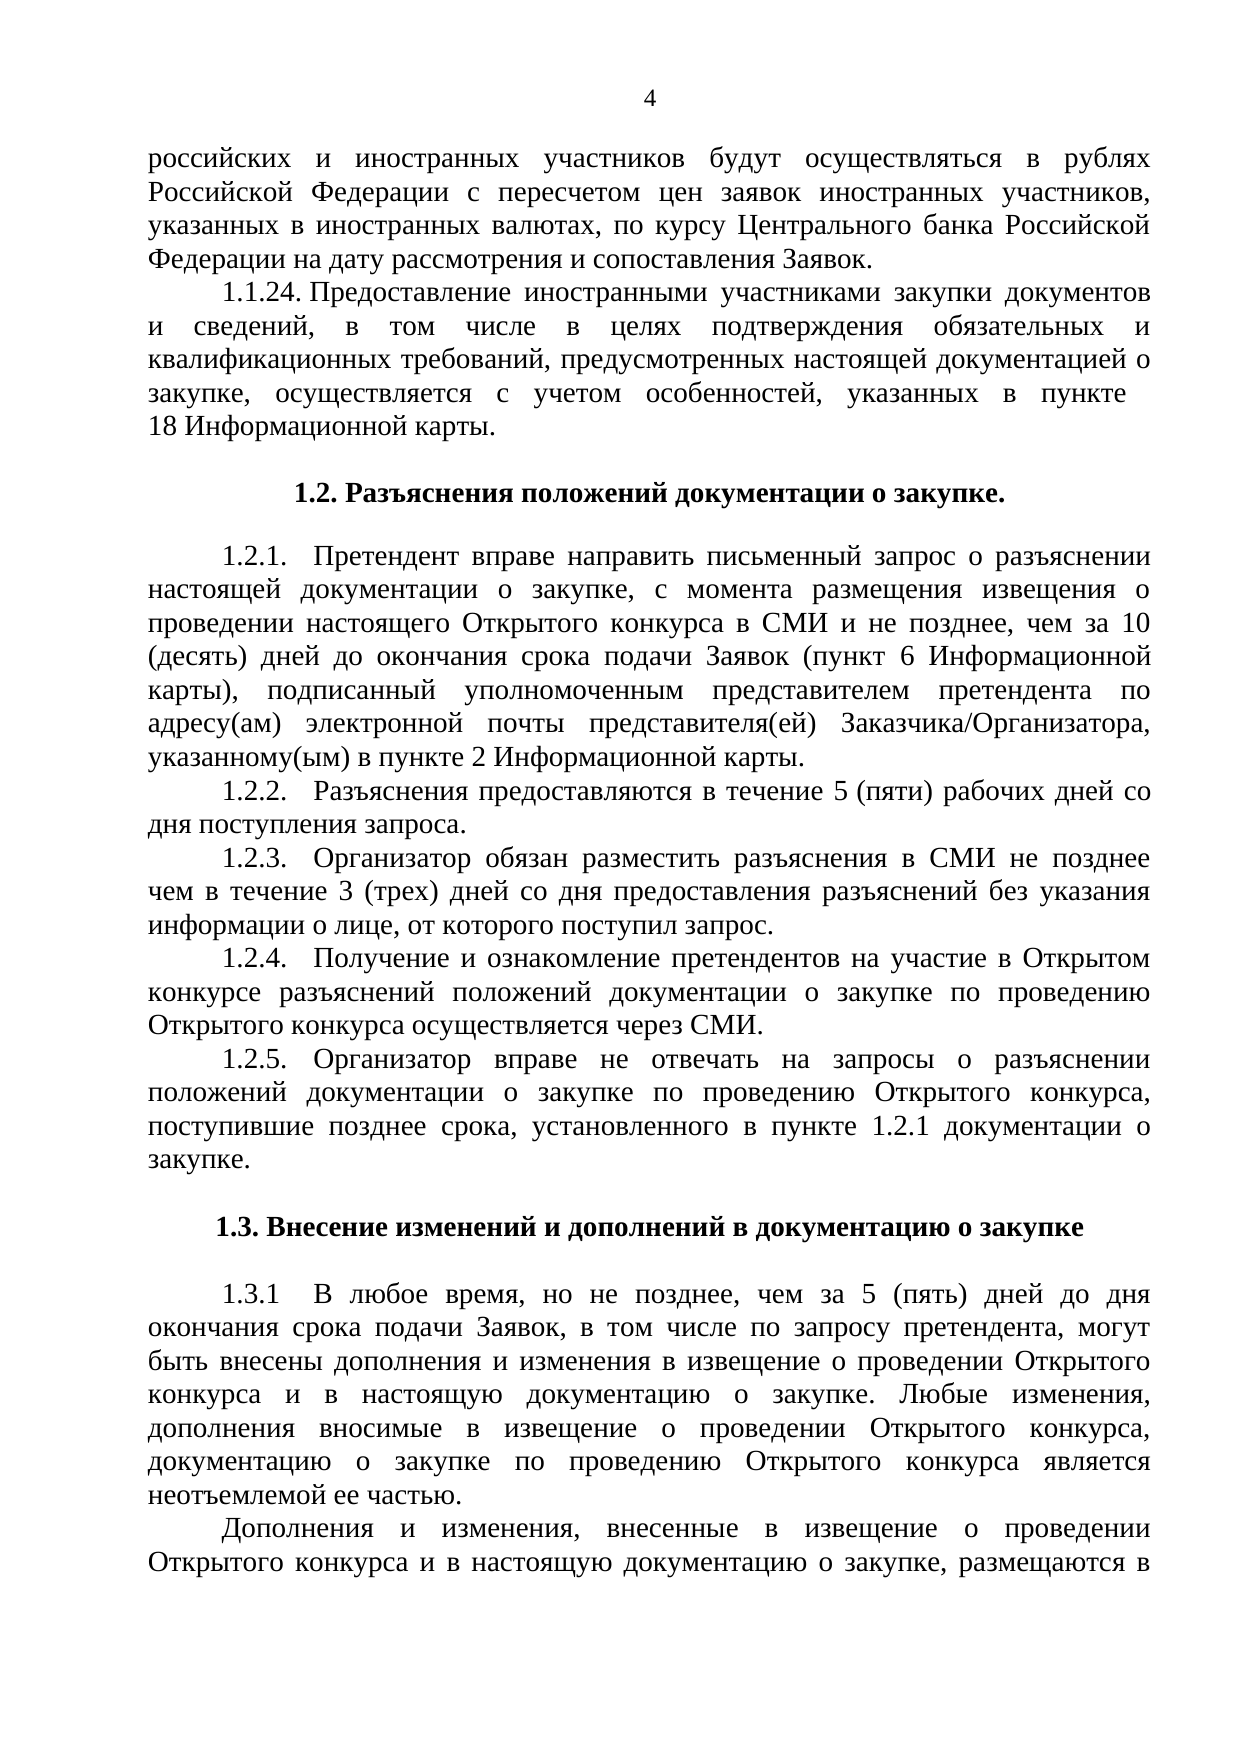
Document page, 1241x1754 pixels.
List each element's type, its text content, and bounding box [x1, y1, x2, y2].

list Предоставление иностранными участниками закупки документов и сведений, в том числе в целях подтверждения обязательных и квалификационных требований, предусмотренных настоящей документацией о закупке, осуществляется с учетом особенностей, указанных в пункте 18 Информационной карты. [148, 274, 1152, 442]
list В любое время, но не позднее, чем за 5 (пять) дней до дня окончания срока подачи Заявок, в том числе по запросу претендента, могут быть внесены дополнения и изменения в извещение о проведении Открытого конкурса и в настоящую документацию о закупке. Любые изменения, дополнения вносимые в извещение о проведении Открытого конкурса, документацию о закупке по проведению Открытого конкурса является неотъемлемой ее частью. [148, 1276, 1152, 1511]
subtitle 1.3. Внесение изменений и дополнений в документацию о закупке [148, 1209, 1152, 1242]
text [148, 1511, 1152, 1578]
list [148, 140, 1152, 274]
list Организатор вправе не отвечать на запросы о разъяснении положений документации о закупке по проведению Открытого конкурса, поступившие позднее срока, установленного в пункте 1.2.1 документации о закупке. [148, 1041, 1152, 1175]
list Разъяснения предоставляются в течение 5 (пяти) рабочих дней со дня поступления запроса. [148, 773, 1152, 840]
subtitle 1.2. Разъяснения положений документации о закупке. [148, 476, 1152, 509]
list Организатор обязан разместить разъяснения в СМИ не позднее чем в течение 3 (трех) дней со дня предоставления разъяснений без указания информации о лице, от которого поступил запрос. [148, 840, 1152, 940]
list Претендент вправе направить письменный запрос о разъяснении настоящей документации о закупке, с момента размещения извещения о проведении настоящего Открытого конкурса в СМИ и не позднее, чем за 10 (десять) дней до окончания срока подачи Заявок (пункт 6 Информационной карты), подписанный уполномоченным представителем претендента по адресу(ам) электронной почты представителя(ей) Заказчика/Организатора, указанному(ым) в пункте 2 Информационной карты. [148, 538, 1152, 773]
list Получение и ознакомление претендентов на участие в Открытом конкурсе разъяснений положений документации о закупке по проведению Открытого конкурса осуществляется через СМИ. [148, 940, 1152, 1041]
